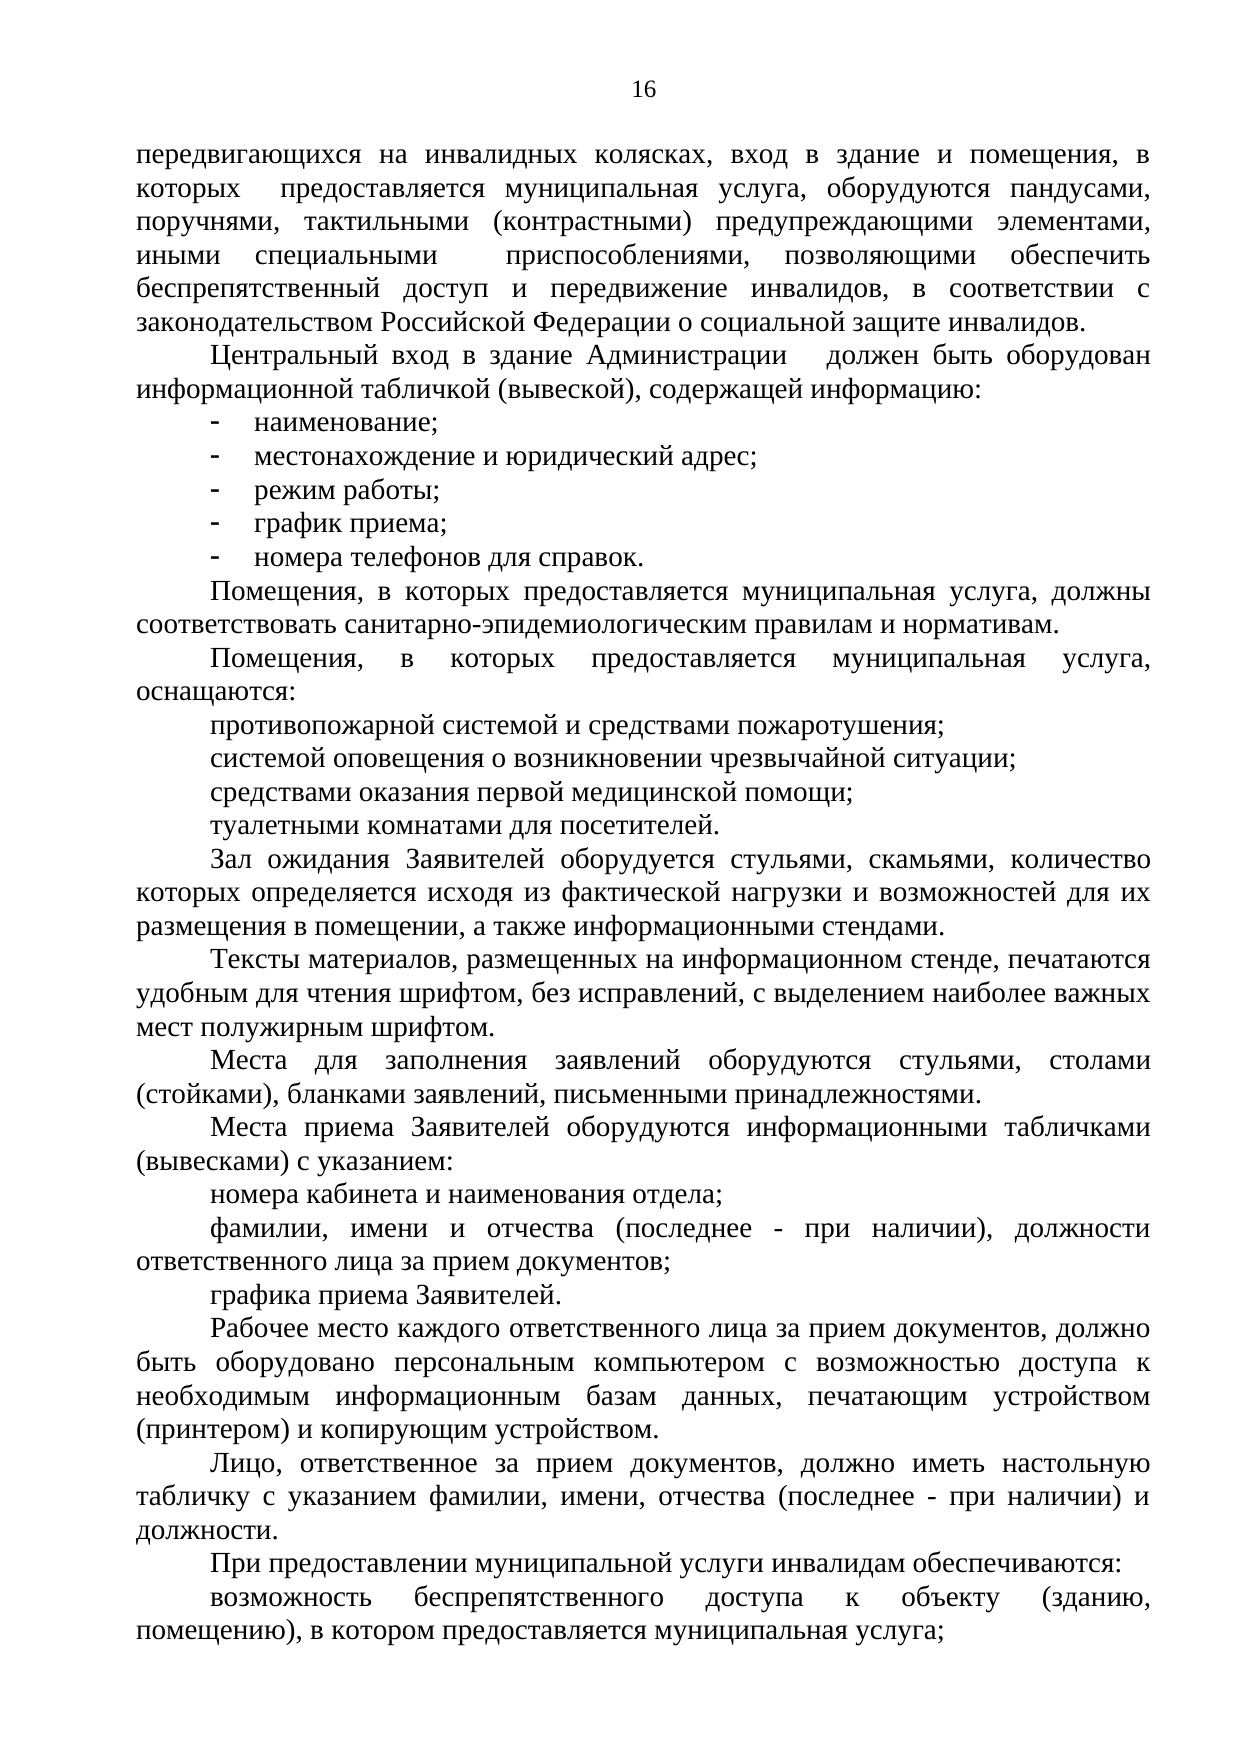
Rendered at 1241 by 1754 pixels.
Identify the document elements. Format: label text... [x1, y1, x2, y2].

text Помещения, в которых предоставляется муниципальная услуга, должны соответствовать санитарно-эпидемиологическим правилам и нормативам. [136, 573, 1152, 640]
text Лицо, ответственное за прием документов, должно иметь настольную табличку с указанием фамилии, имени, отчества (последнее - при наличии) и должности. [136, 1445, 1152, 1545]
text средствами оказания первой медицинской помощи; [136, 774, 1152, 807]
text Рабочее место каждого ответственного лица за прием документов, должно быть оборудовано персональным компьютером с возможностью доступа к необходимым информационным базам данных, печатающим устройством (принтером) и копирующим устройством. [136, 1311, 1152, 1445]
text противопожарной системой и средствами пожаротушения; [136, 707, 1152, 740]
text Центральный вход в здание Администрации должен быть оборудован информационной табличкой (вывеской), содержащей информацию: [136, 337, 1152, 404]
list номера телефонов для справок. [136, 539, 1152, 573]
text туалетными комнатами для посетителей. [136, 807, 1152, 841]
text графика приема Заявителей. [136, 1277, 1152, 1311]
text системой оповещения о возникновении чрезвычайной ситуации; [136, 740, 1152, 774]
text Места для заполнения заявлений оборудуются стульями, столами (стойками), бланками заявлений, письменными принадлежностями. [136, 1042, 1152, 1109]
text возможность беспрепятственного доступа к объекту (зданию, помещению), в котором предоставляется муниципальная услуга; [136, 1579, 1152, 1646]
text При предоставлении муниципальной услуги инвалидам обеспечиваются: [136, 1545, 1152, 1579]
text Тексты материалов, размещенных на информационном стенде, печатаются удобным для чтения шрифтом, без исправлений, с выделением наиболее важных мест полужирным шрифтом. [136, 942, 1152, 1042]
list график приема; [136, 505, 1152, 539]
text Помещения, в которых предоставляется муниципальная услуга, оснащаются: [136, 640, 1152, 707]
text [136, 136, 1152, 337]
list наименование; [136, 404, 1152, 438]
text номера кабинета и наименования отдела; [136, 1176, 1152, 1210]
text Места приема Заявителей оборудуются информационными табличками (вывесками) с указанием: [136, 1109, 1152, 1176]
text Зал ожидания Заявителей оборудуется стульями, скамьями, количество которых определяется исходя из фактической нагрузки и возможностей для их размещения в помещении, а также информационными стендами. [136, 841, 1152, 942]
list режим работы; [136, 472, 1152, 505]
list местонахождение и юридический адрес; [136, 438, 1152, 472]
text фамилии, имени и отчества (последнее - при наличии), должности ответственного лица за прием документов; [136, 1210, 1152, 1277]
